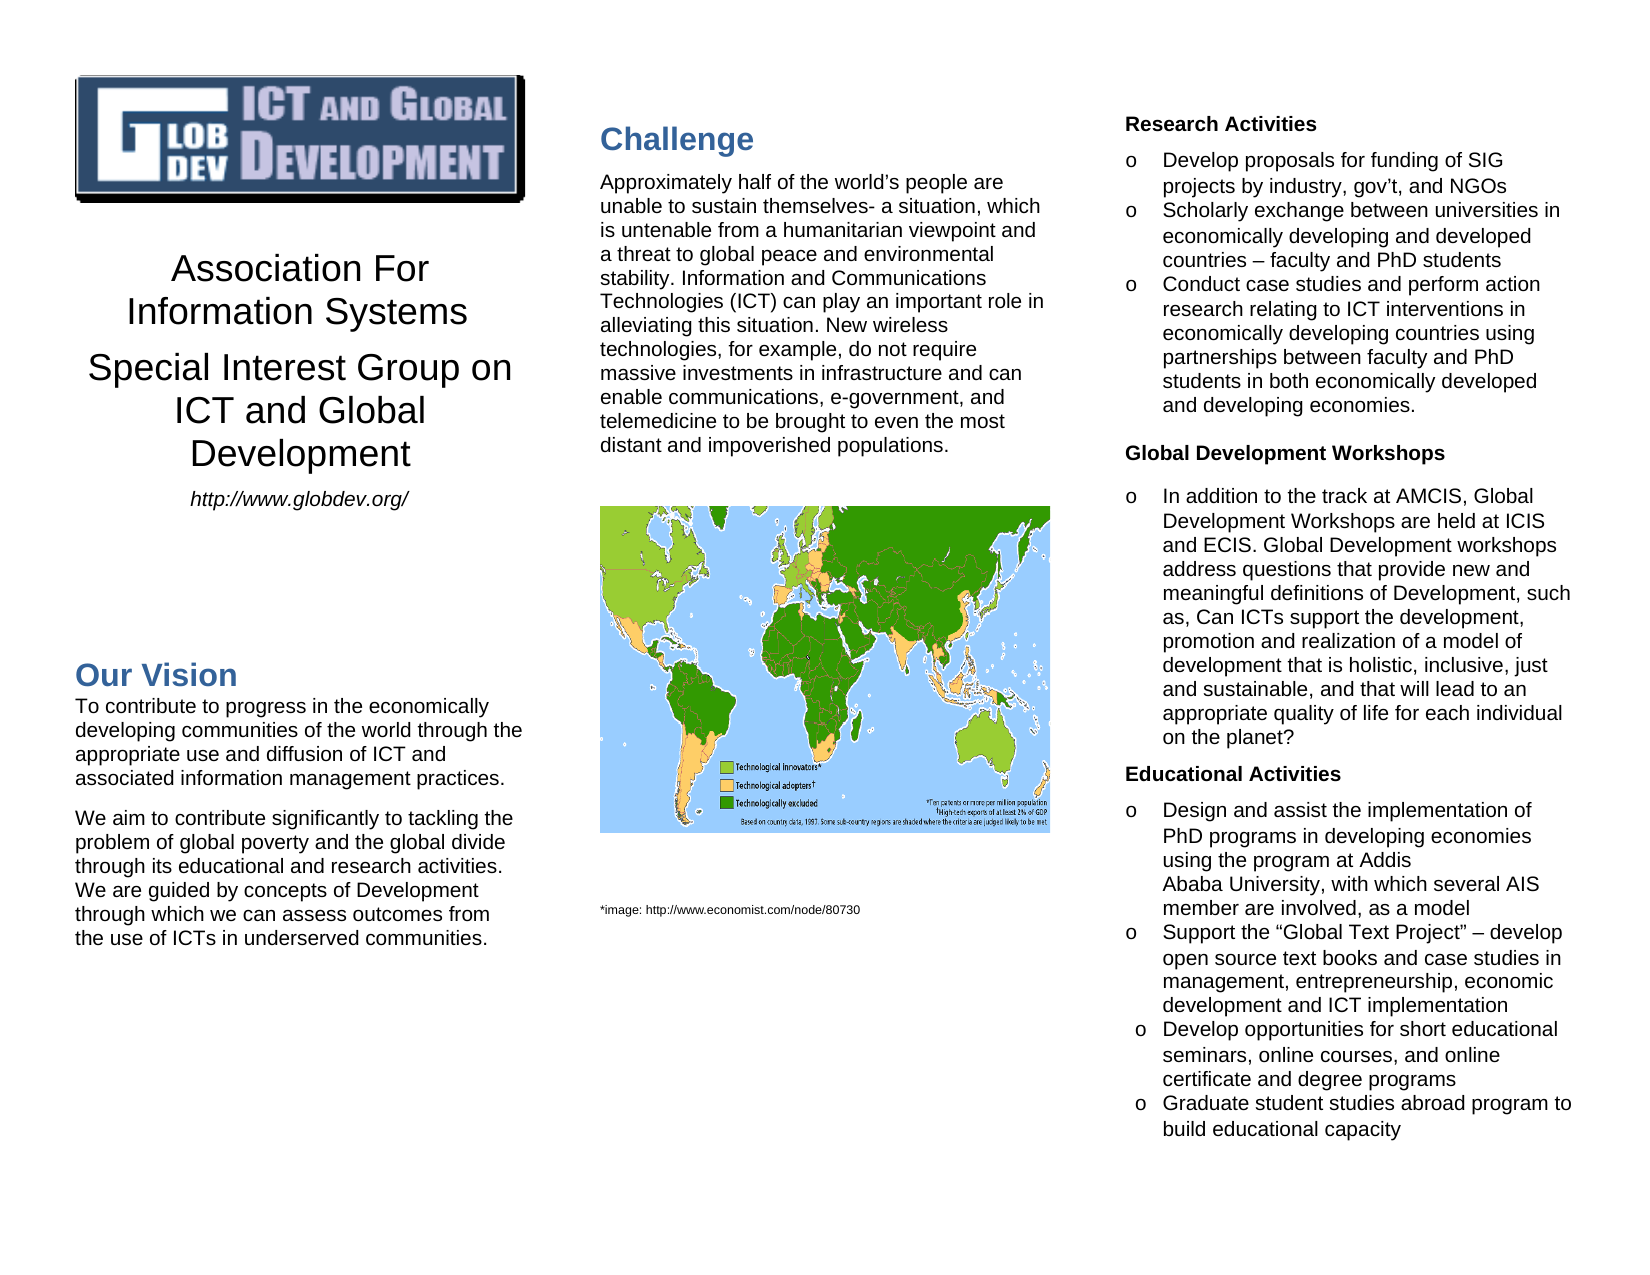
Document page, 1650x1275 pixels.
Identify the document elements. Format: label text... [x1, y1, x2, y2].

list Conduct case studies and perform action research relating to ICT interventions in economically developing countries using partnerships between faculty and PhD students in both economically developed and developing economies. [1125, 271, 1575, 417]
text Approximately half of the world’s people are unable to sustain themselves- a situation, which is untenable from a humanitarian viewpoint and a threat to global peace and environmental stability. Information and Communications Technologies (ICT) can play an important role in alleviating this situation. New wireless technologies, for example, do not require massive investments in infrastructure and can enable communications, e-government, and telemedicine to be brought to even the most distant and impoverished populations. [600, 169, 1050, 457]
text Research Activities [1125, 111, 1575, 135]
text We aim to contribute significantly to tackling the problem of global poverty and the global divide through its educational and research activities. We are guided by concepts of Development through which we can assess outcomes from the use of ICTs in underserved communities. [75, 806, 525, 950]
text To contribute to progress in the economically developing communities of the world through the appropriate use and diffusion of ICT and associated information management practices. [75, 693, 525, 789]
list Support the “Global Text Project” – develop open source text books and case studies in management, entrepreneurship, economic development and ICT implementation [1125, 919, 1575, 1017]
text http://www.globdev.org/ [75, 487, 525, 511]
text Global Development Workshops [1125, 441, 1575, 465]
picture [600, 506, 1050, 833]
list Develop proposals for funding of SIG projects by industry, gov’t, and NGOs [1125, 148, 1575, 198]
list In addition to the track at AMCIS, Global Development Workshops are held at ICIS and ECIS. Global Development workshops address questions that provide new and meaningful definitions of Development, such as, Can ICTs support the development, promotion and realization of a model of development that is holistic, inclusive, just and sustainable, and that will lead to an appropriate quality of life for each individual on the planet? [1125, 483, 1575, 749]
subtitle Challenge [600, 116, 1050, 157]
text Association For Information Systems [75, 246, 525, 332]
text Educational Activities [1125, 761, 1575, 785]
list Design and assist the implementation of PhD programs in developing economies using the program at Addis Ababa University, with which several AIS member are involved, as a model [1125, 798, 1575, 919]
text Our Vision [75, 652, 525, 693]
text Special Interest Group on ICT and Global Development [75, 345, 525, 474]
picture [75, 75, 525, 203]
text *image: http://www.economist.com/node/80730 [600, 902, 1050, 917]
list Graduate student studies abroad program to build educational capacity [1134, 1091, 1575, 1141]
list Develop opportunities for short educational seminars, online courses, and online certificate and degree programs [1134, 1017, 1575, 1091]
list Scholarly exchange between universities in economically developing and developed countries – faculty and PhD students [1125, 198, 1575, 271]
